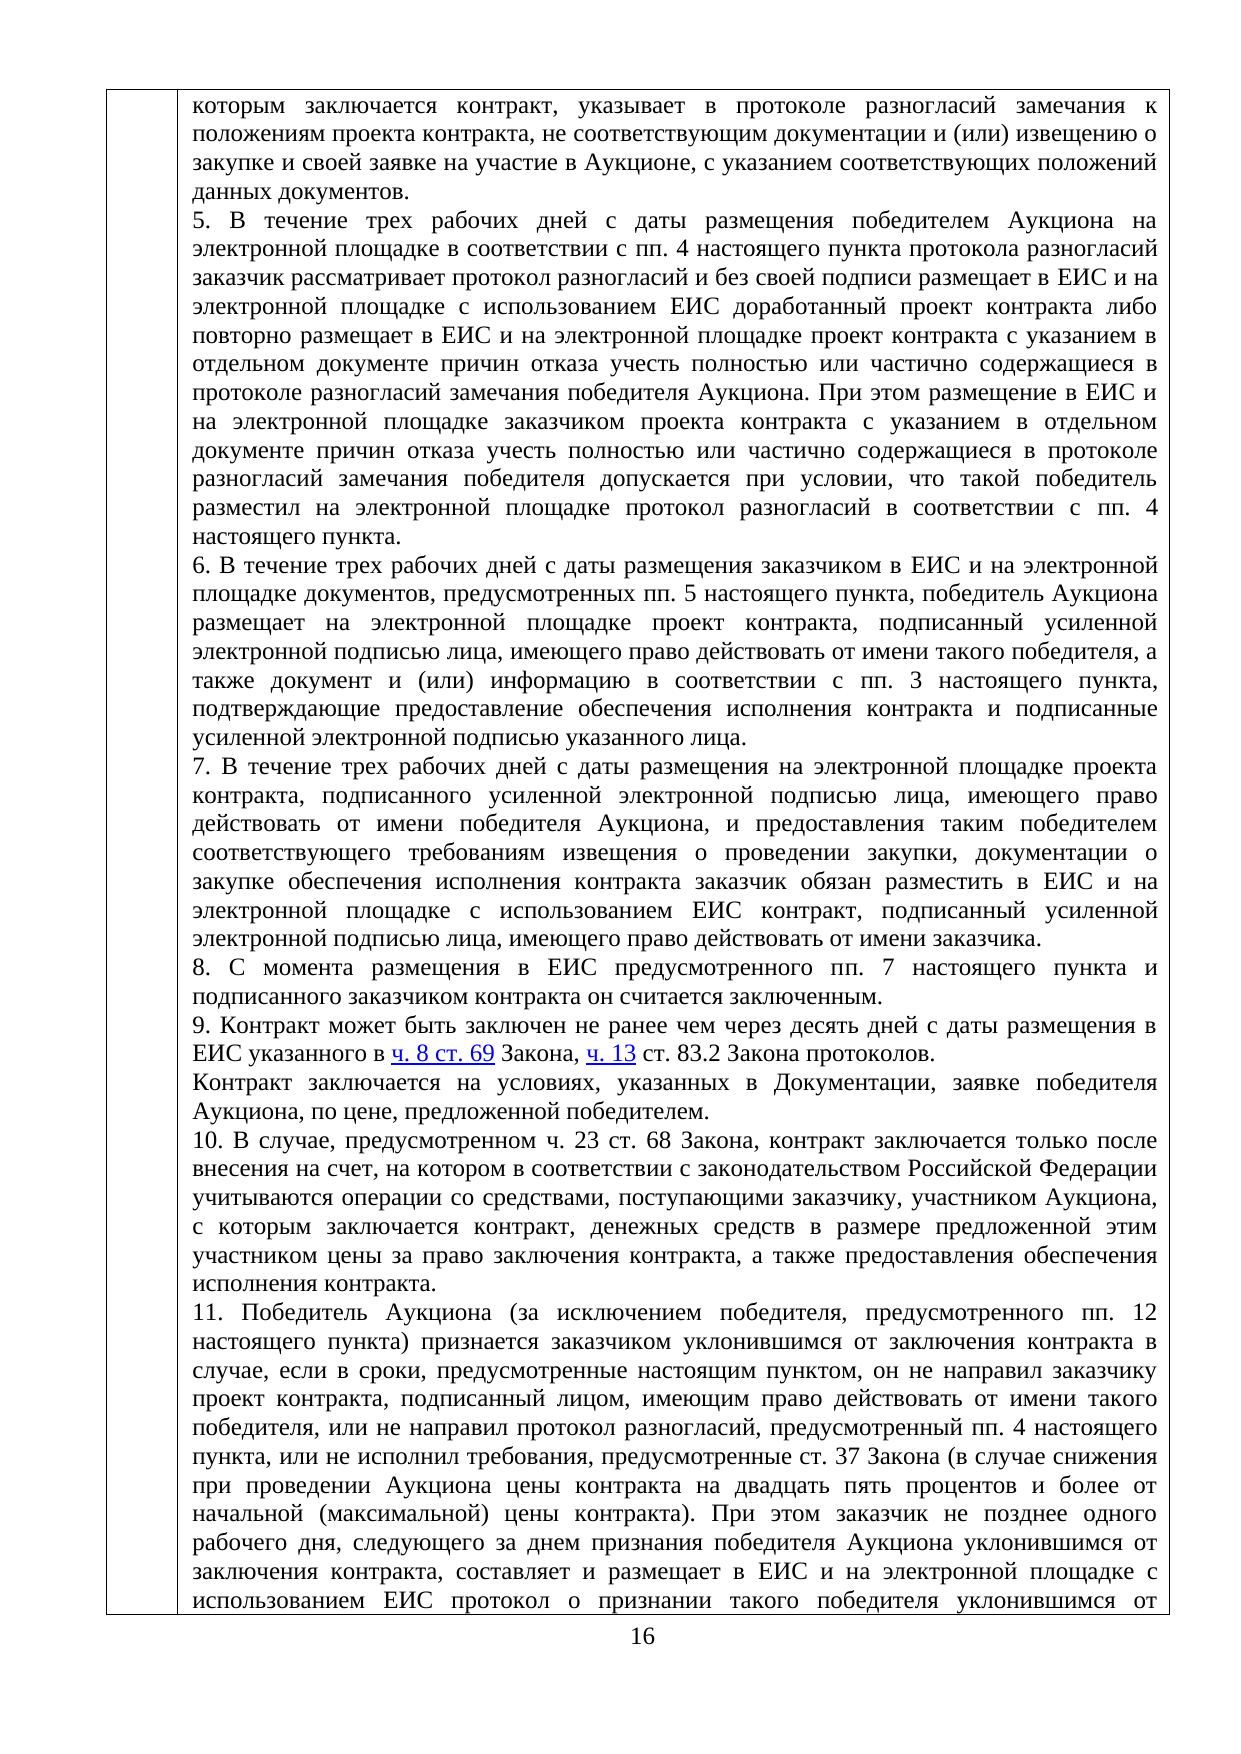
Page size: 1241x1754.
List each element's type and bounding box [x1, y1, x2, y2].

table_cell [107, 90, 177, 1613]
table_cell [178, 90, 1169, 1613]
